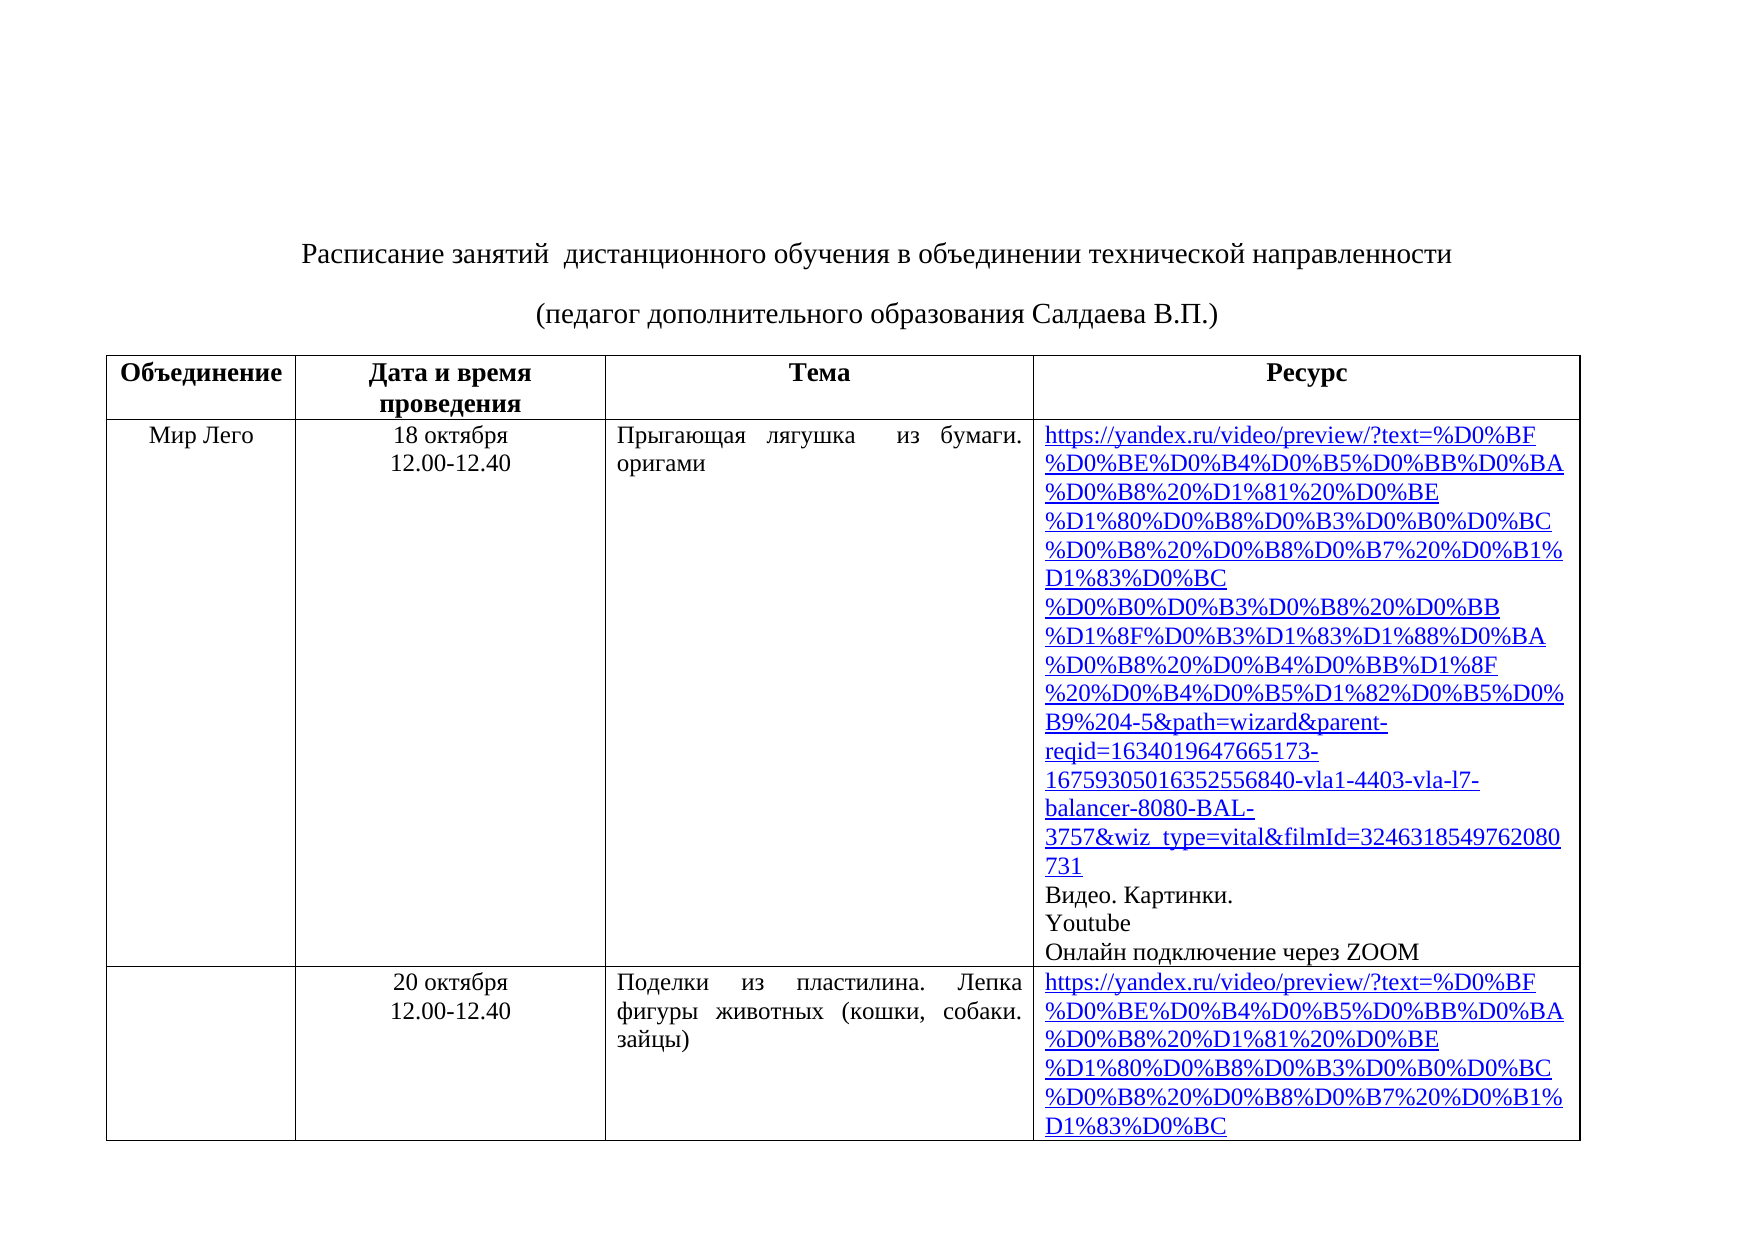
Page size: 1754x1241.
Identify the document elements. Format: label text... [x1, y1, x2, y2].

text Расписание занятий дистанционного обучения в объединении технической направленности [118, 237, 1636, 270]
table_cell Мир Лего [107, 420, 295, 966]
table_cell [296, 967, 605, 1139]
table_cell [1034, 967, 1579, 1139]
table_header Дата и время проведения [296, 356, 605, 419]
table_header Объединение [107, 356, 295, 419]
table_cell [606, 967, 1033, 1139]
text (педагог дополнительного образования Салдаева В.П.) [118, 296, 1636, 329]
table_cell https://yandex.ru/video/preview/?text=%D0%BF%D0%BE%D0%B4%D0%B5%D0%BB%D0%BA%D0%B8%20%D1%81%20%D0%BE%D1%80%D0%B8%D0%B3%D0%B0%D0%BC%D0%B8%20%D0%B8%D0%B7%20%D0%B1%D1%83%D0%BC%D0%B0%D0%B3%D0%B8%20%D0%BB%D1%8F%D0%B3%D1%83%D1%88%D0%BA%D0%B8%20%D0%B4%D0%BB%D1%8F%20%D0%B4%D0%B5%D1%82%D0%B5%D0%B9%204-5&path=wizard&parent-reqid=1634019647665173-16759305016352556840-vla1-4403-vla-l7-balancer-8080-BAL-3757&wiz_type=vital&filmId=3246318549762080731 Видео. Картинки. Youtube Онлайн подключение через ZOOM [1034, 420, 1579, 966]
table_cell Прыгающая лягушка из бумаги. оригами [606, 420, 1033, 966]
table_header Тема [606, 356, 1033, 419]
table_header Ресурс [1034, 356, 1579, 419]
table_cell [107, 967, 295, 1139]
table_cell 18 октября 12.00-12.40 [296, 420, 605, 966]
